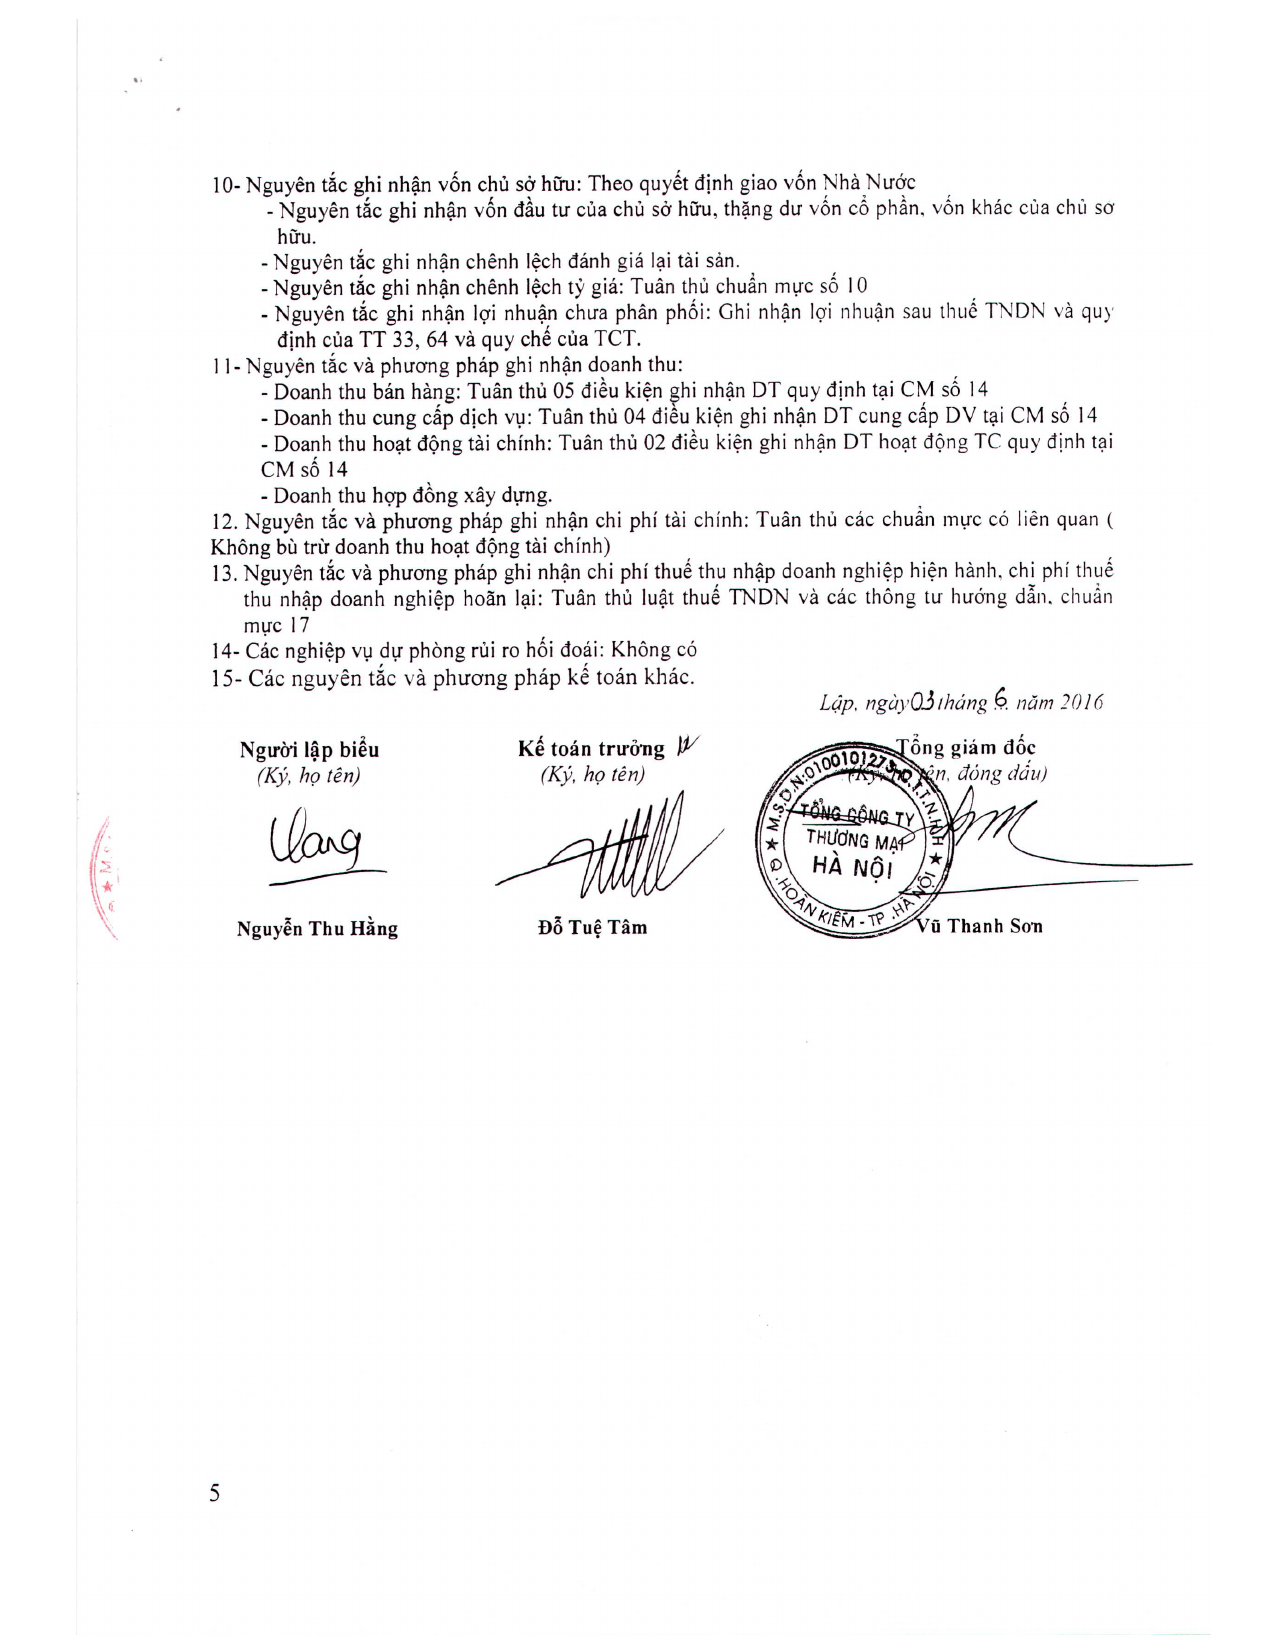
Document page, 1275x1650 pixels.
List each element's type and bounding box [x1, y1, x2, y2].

picture [76, 15, 1214, 1635]
